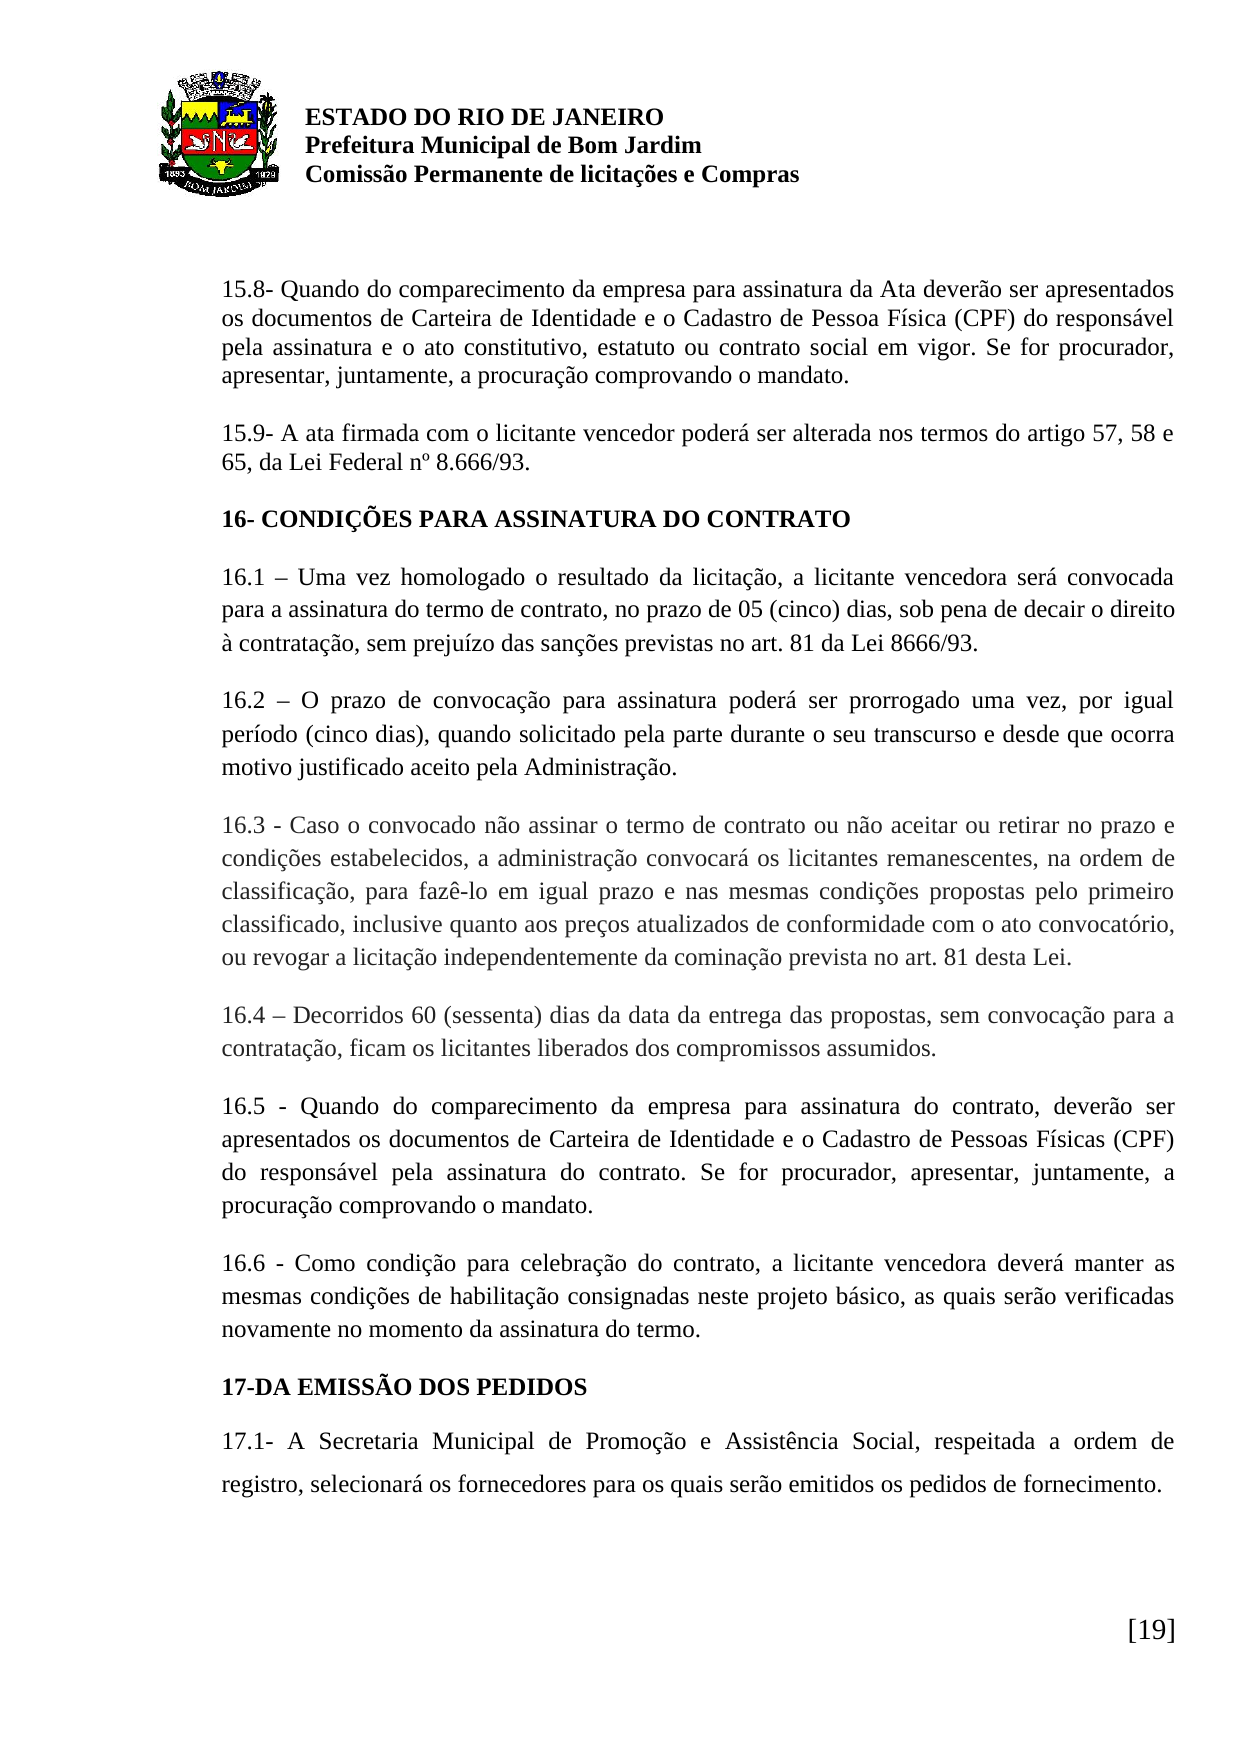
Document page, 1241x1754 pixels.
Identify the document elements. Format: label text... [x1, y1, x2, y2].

text 16.4 – Decorridos 60 (sessenta) dias da data da entrega das propostas, sem convocação para a contratação, ficam os licitantes liberados dos compromissos assumidos. [221, 1000, 1176, 1062]
text 16.2 – O prazo de convocação para assinatura poderá ser prorrogado uma vez, por igual período (cinco dias), quando solicitado pela parte durante o seu transcurso e desde que ocorra motivo justificado aceito pela Administração. [221, 686, 1176, 780]
text 16.5 - Quando do comparecimento da empresa para assinatura do contrato, deverão ser apresentados os documentos de Carteira de Identidade e o Cadastro de Pessoas Físicas (CPF) do responsável pela assinatura do contrato. Se for procurador, apresentar, juntamente, a procuração comprovando o mandato. [221, 1091, 1176, 1219]
text 16.3 - Caso o convocado não assinar o termo de contrato ou não aceitar ou retirar no prazo e condições estabelecidos, a administração convocará os licitantes remanescentes, na ordem de classificação, para fazê-lo em igual prazo e nas mesmas condições propostas pelo primeiro classificado, inclusive quanto aos preços atualizados de conformidade com o ato convocatório, ou revogar a licitação independentemente da cominação prevista no art. 81 desta Lei. [221, 810, 1176, 971]
text 15.8- Quando do comparecimento da empresa para assinatura da Ata deverão ser apresentados os documentos de Carteira de Identidade e o Cadastro de Pessoa Física (CPF) do responsável pela assinatura e o ato constitutivo, estatuto ou contrato social em vigor. Se for procurador, apresentar, juntamente, a procuração comprovando o mandato. [221, 274, 1176, 389]
text 16.6 - Como condição para celebração do contrato, a licitante vencedora deverá manter as mesmas condições de habilitação consignadas neste projeto básico, as quais serão verificadas novamente no momento da assinatura do termo. [221, 1248, 1176, 1343]
picture [155, 68, 281, 199]
text 16.1 – Uma vez homologado o resultado da licitação, a licitante vencedora será convocada para a assinatura do termo de contrato, no prazo de 05 (cinco) dias, sob pena de decair o direito à contratação, sem prejuízo das sanções previstas no art. 81 da Lei 8666/93. [221, 562, 1176, 656]
text 15.9- A ata firmada com o licitante vencedor poderá ser alterada nos termos do artigo 57, 58 e 65, da Lei Federal nº 8.666/93. [221, 418, 1176, 475]
text 17.1- A Secretaria Municipal de Promoção e Assistência Social, respeitada a ordem de registro, selecionará os fornecedores para os quais serão emitidos os pedidos de fornecimento. [221, 1426, 1176, 1498]
text 16- CONDIÇÕES PARA ASSINATURA DO CONTRATO [221, 504, 1176, 533]
text 17-DA EMISSÃO DOS PEDIDOS [221, 1372, 1176, 1401]
